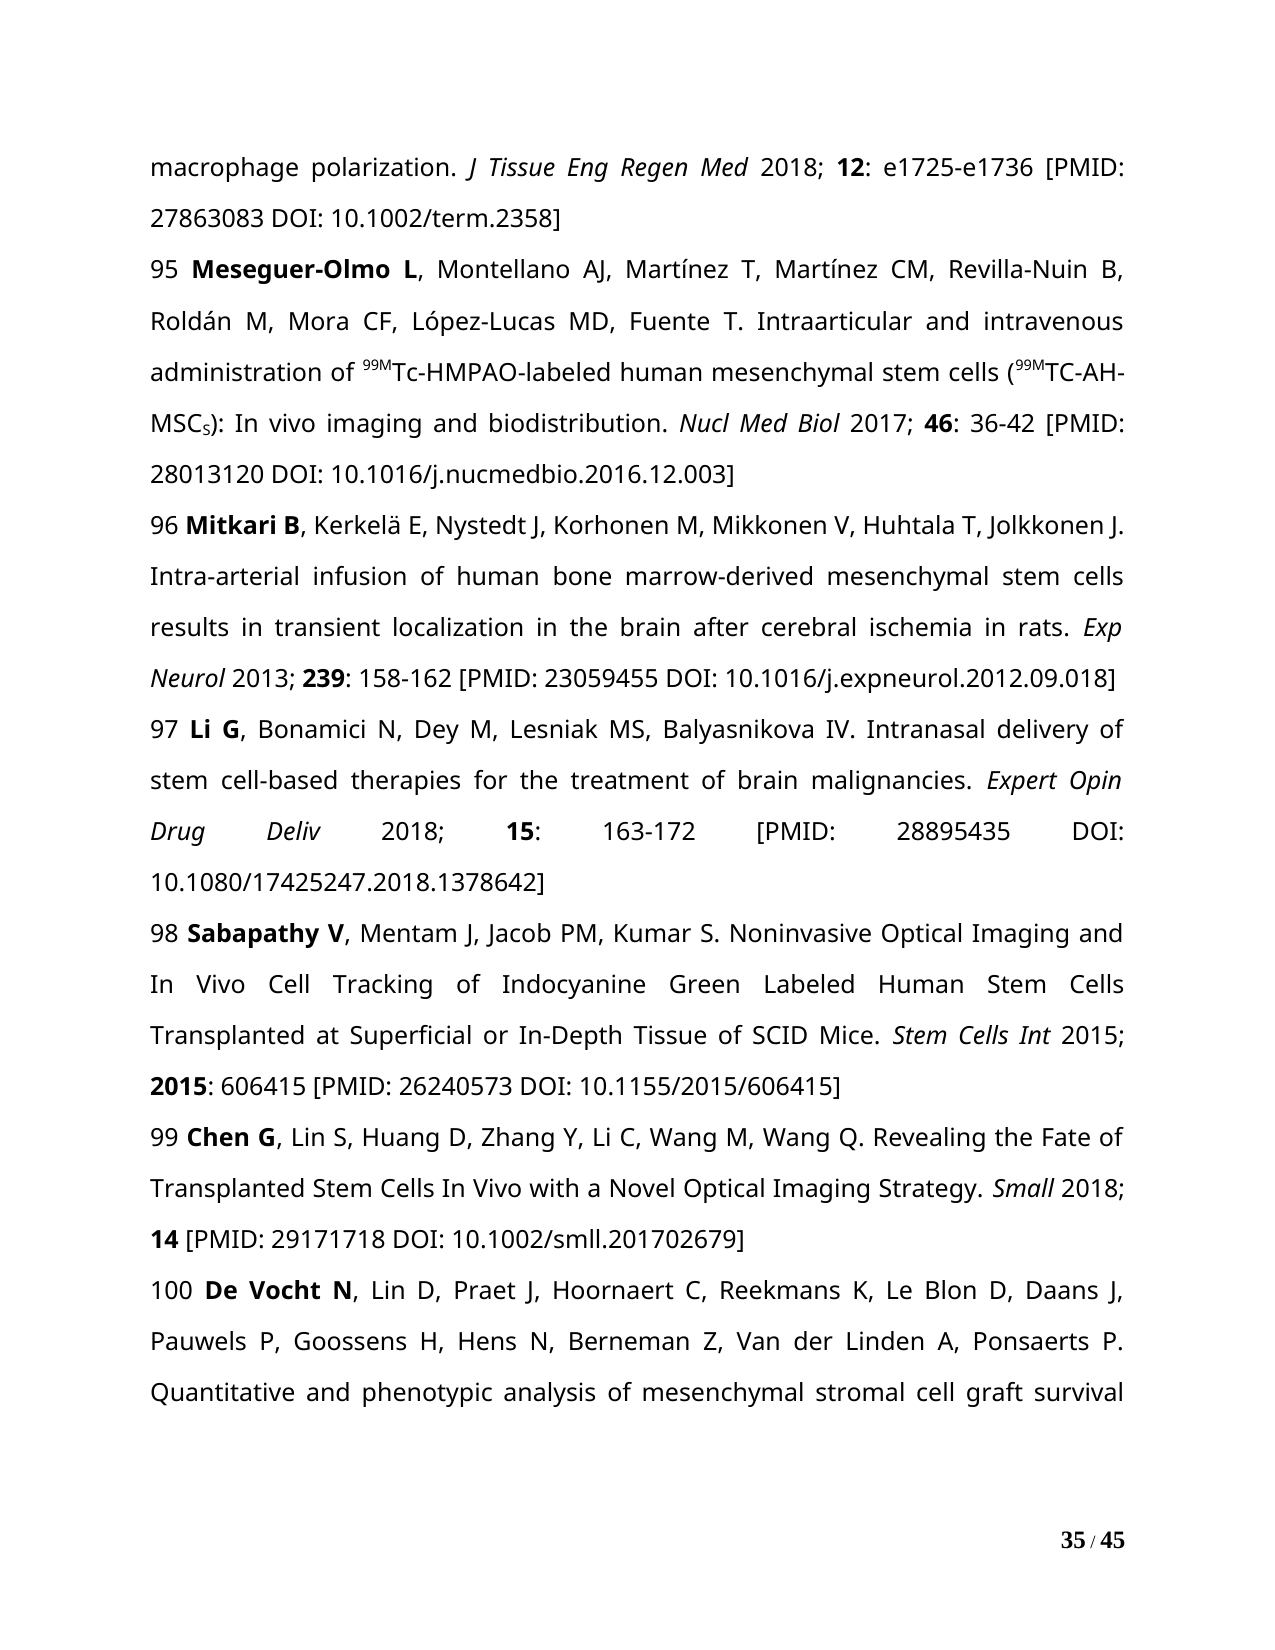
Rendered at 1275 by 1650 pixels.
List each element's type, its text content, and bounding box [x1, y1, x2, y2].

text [150, 150, 1125, 235]
text 95 Meseguer-Olmo L, Montellano AJ, Martínez T, Martínez CM, Revilla-Nuin B, Roldán M, Mora CF, López-Lucas MD, Fuente T. Intraarticular and intravenous administration of 99MTc-HMPAO-labeled human mesenchymal stem cells (99MTC-AH-MSCS): In vivo imaging and biodistribution. Nucl Med Biol 2017; 46: 36-42 [PMID: 28013120 DOI: 10.1016/j.nucmedbio.2016.12.003] [150, 252, 1125, 490]
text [150, 1273, 1125, 1409]
text 99 Chen G, Lin S, Huang D, Zhang Y, Li C, Wang M, Wang Q. Revealing the Fate of Transplanted Stem Cells In Vivo with a Novel Optical Imaging Strategy. Small 2018; 14 [PMID: 29171718 DOI: 10.1002/smll.201702679] [150, 1120, 1125, 1256]
text 96 Mitkari B, Kerkelä E, Nystedt J, Korhonen M, Mikkonen V, Huhtala T, Jolkkonen J. Intra-arterial infusion of human bone marrow-derived mesenchymal stem cells results in transient localization in the brain after cerebral ischemia in rats. Exp Neurol 2013; 239: 158-162 [PMID: 23059455 DOI: 10.1016/j.expneurol.2012.09.018] [150, 507, 1125, 694]
text 98 Sabapathy V, Mentam J, Jacob PM, Kumar S. Noninvasive Optical Imaging and In Vivo Cell Tracking of Indocyanine Green Labeled Human Stem Cells Transplanted at Superficial or In-Depth Tissue of SCID Mice. Stem Cells Int 2015; 2015: 606415 [PMID: 26240573 DOI: 10.1155/2015/606415] [150, 916, 1125, 1103]
text 97 Li G, Bonamici N, Dey M, Lesniak MS, Balyasnikova IV. Intranasal delivery of stem cell-based therapies for the treatment of brain malignancies. Expert Opin Drug Deliv 2018; 15: 163-172 [PMID: 28895435 DOI: 10.1080/17425247.2018.1378642] [150, 711, 1125, 899]
